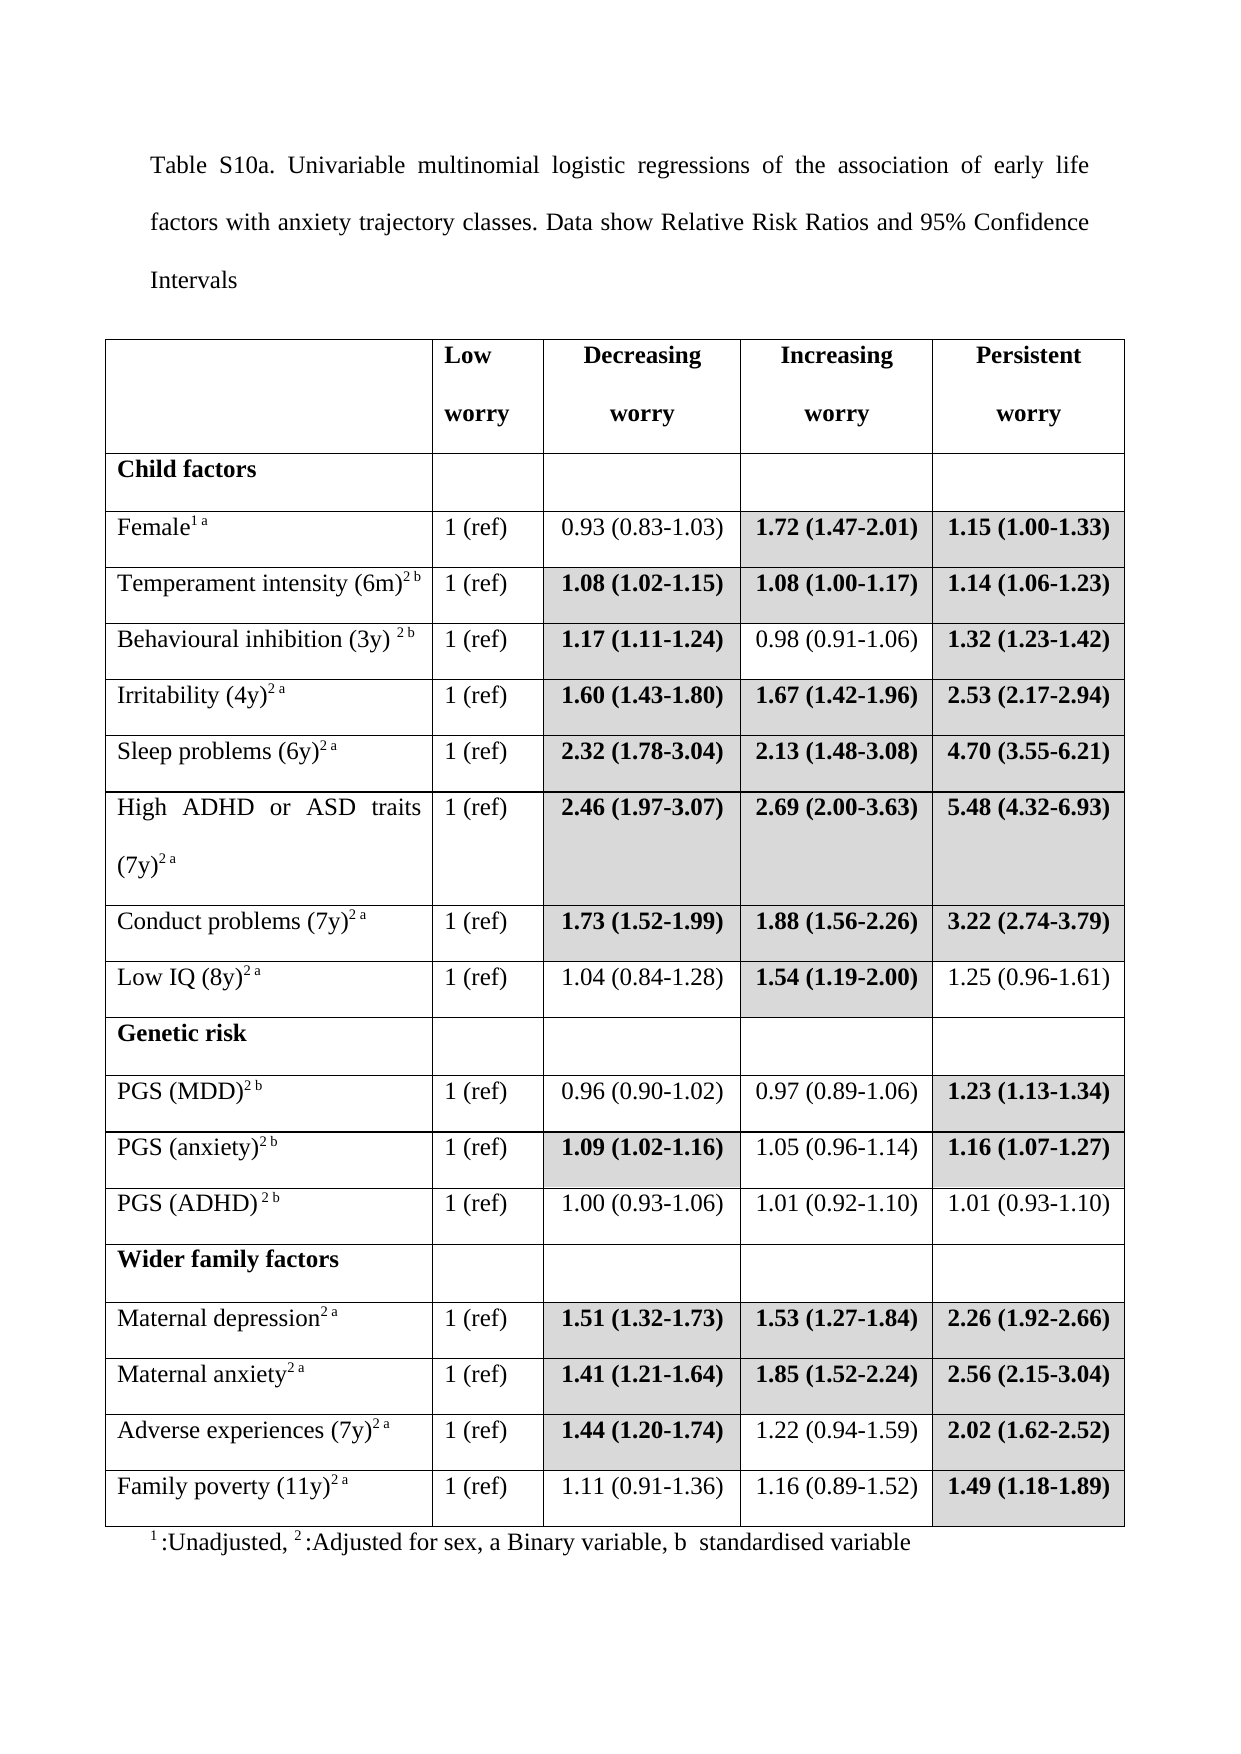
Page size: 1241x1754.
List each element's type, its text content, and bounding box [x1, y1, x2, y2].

table_cell Female1 a [106, 512, 432, 567]
table_cell 1 (ref) [433, 736, 543, 791]
table_cell [933, 1018, 1124, 1075]
table_header Decreasing worry [544, 340, 740, 453]
table_cell 1.04 (0.84-1.28) [544, 962, 740, 1017]
table_cell 1.16 (1.07-1.27) [933, 1133, 1124, 1187]
table_cell High ADHD or ASD traits (7y)2 a [106, 793, 432, 905]
table_cell [741, 1018, 932, 1075]
table_cell 3.22 (2.74-3.79) [933, 906, 1124, 961]
table_cell 2.26 (1.92-2.66) [933, 1303, 1124, 1358]
table_cell 1 (ref) [433, 624, 543, 679]
table_cell 2.32 (1.78-3.04) [544, 736, 740, 791]
table_cell 1.08 (1.02-1.15) [544, 568, 740, 623]
table_cell 1.60 (1.43-1.80) [544, 680, 740, 735]
table_cell 1.22 (0.94-1.59) [741, 1415, 932, 1470]
table_cell [741, 1245, 932, 1302]
table_cell 1.53 (1.27-1.84) [741, 1303, 932, 1358]
table_cell 1.88 (1.56-2.26) [741, 906, 932, 961]
table_cell 0.93 (0.83-1.03) [544, 512, 740, 567]
table_cell [544, 1245, 740, 1302]
table_cell 1.11 (0.91-1.36) [544, 1471, 740, 1526]
table_cell [544, 1018, 740, 1075]
table_cell 1.14 (1.06-1.23) [933, 568, 1124, 623]
table_cell 1.05 (0.96-1.14) [741, 1133, 932, 1187]
table_cell 2.02 (1.62-2.52) [933, 1415, 1124, 1470]
table_cell 1.44 (1.20-1.74) [544, 1415, 740, 1470]
table_cell 1 (ref) [433, 1133, 543, 1187]
table_header Increasing worry [741, 340, 932, 453]
table_cell Genetic risk [106, 1018, 432, 1075]
text 1 :Unadjusted, 2 :Adjusted for sex, a Binary variable, b standardised variable [150, 1527, 1090, 1556]
table_cell [433, 1018, 543, 1075]
table_cell 1 (ref) [433, 793, 543, 905]
table_cell 1 (ref) [433, 1076, 543, 1131]
table_cell 1.25 (0.96-1.61) [933, 962, 1124, 1017]
table_cell Temperament intensity (6m)2 b [106, 568, 432, 623]
table_cell 1 (ref) [433, 1303, 543, 1358]
table_cell 1.08 (1.00-1.17) [741, 568, 932, 623]
table_cell 1.67 (1.42-1.96) [741, 680, 932, 735]
table_header Persistent worry [933, 340, 1124, 453]
table_cell 0.96 (0.90-1.02) [544, 1076, 740, 1131]
table_cell Conduct problems (7y)2 a [106, 906, 432, 961]
table_cell 1 (ref) [433, 906, 543, 961]
table_cell 1.49 (1.18-1.89) [933, 1471, 1124, 1526]
table_cell 1.01 (0.93-1.10) [933, 1189, 1124, 1243]
table_cell [433, 1245, 543, 1302]
table_header Low worry [433, 340, 543, 453]
table_cell Wider family factors [106, 1245, 432, 1302]
table_cell 1.17 (1.11-1.24) [544, 624, 740, 679]
table_cell 1.09 (1.02-1.16) [544, 1133, 740, 1187]
table_cell 1.54 (1.19-2.00) [741, 962, 932, 1017]
table_cell 2.56 (2.15-3.04) [933, 1359, 1124, 1414]
table_cell 1 (ref) [433, 512, 543, 567]
table_cell [544, 454, 740, 511]
table_cell 1.00 (0.93-1.06) [544, 1189, 740, 1243]
table_cell PGS (MDD)2 b [106, 1076, 432, 1131]
table_cell 5.48 (4.32-6.93) [933, 793, 1124, 905]
table_cell [933, 1245, 1124, 1302]
table_cell 1 (ref) [433, 568, 543, 623]
table_cell 1.16 (0.89-1.52) [741, 1471, 932, 1526]
table_cell 1.32 (1.23-1.42) [933, 624, 1124, 679]
table_cell [433, 454, 543, 511]
table_cell Maternal depression2 a [106, 1303, 432, 1358]
table_cell 1.73 (1.52-1.99) [544, 906, 740, 961]
table_cell 2.46 (1.97-3.07) [544, 793, 740, 905]
table_cell 0.97 (0.89-1.06) [741, 1076, 932, 1131]
table_header [106, 340, 432, 453]
text Table S10a. Univariable multinomial logistic regressions of the association of early life factors with anxiety trajectory classes. Data show Relative Risk Ratios and 95% Confidence Intervals [150, 150, 1090, 294]
table_cell Behavioural inhibition (3y) 2 b [106, 624, 432, 679]
table_cell Irritability (4y)2 a [106, 680, 432, 735]
table_cell 1 (ref) [433, 1359, 543, 1414]
table_cell Sleep problems (6y)2 a [106, 736, 432, 791]
table_cell 1.51 (1.32-1.73) [544, 1303, 740, 1358]
table_cell Low IQ (8y)2 a [106, 962, 432, 1017]
table_cell 1.01 (0.92-1.10) [741, 1189, 932, 1243]
table_cell 1.72 (1.47-2.01) [741, 512, 932, 567]
table_cell 1.23 (1.13-1.34) [933, 1076, 1124, 1131]
table_cell 1.85 (1.52-2.24) [741, 1359, 932, 1414]
table_cell PGS (anxiety)2 b [106, 1133, 432, 1187]
table_cell 1 (ref) [433, 680, 543, 735]
table_cell 1 (ref) [433, 1189, 543, 1243]
table_cell Maternal anxiety2 a [106, 1359, 432, 1414]
table_cell 1 (ref) [433, 1471, 543, 1526]
table_cell Child factors [106, 454, 432, 511]
table_cell 2.53 (2.17-2.94) [933, 680, 1124, 735]
table_cell [741, 454, 932, 511]
table_cell 2.69 (2.00-3.63) [741, 793, 932, 905]
table_cell Adverse experiences (7y)2 a [106, 1415, 432, 1470]
table_cell PGS (ADHD) 2 b [106, 1189, 432, 1243]
table_cell 0.98 (0.91-1.06) [741, 624, 932, 679]
table_cell 2.13 (1.48-3.08) [741, 736, 932, 791]
table_cell 4.70 (3.55-6.21) [933, 736, 1124, 791]
table_cell 1.15 (1.00-1.33) [933, 512, 1124, 567]
table_cell 1 (ref) [433, 962, 543, 1017]
table_cell 1.41 (1.21-1.64) [544, 1359, 740, 1414]
table_cell 1 (ref) [433, 1415, 543, 1470]
table_cell Family poverty (11y)2 a [106, 1471, 432, 1526]
table_cell [933, 454, 1124, 511]
